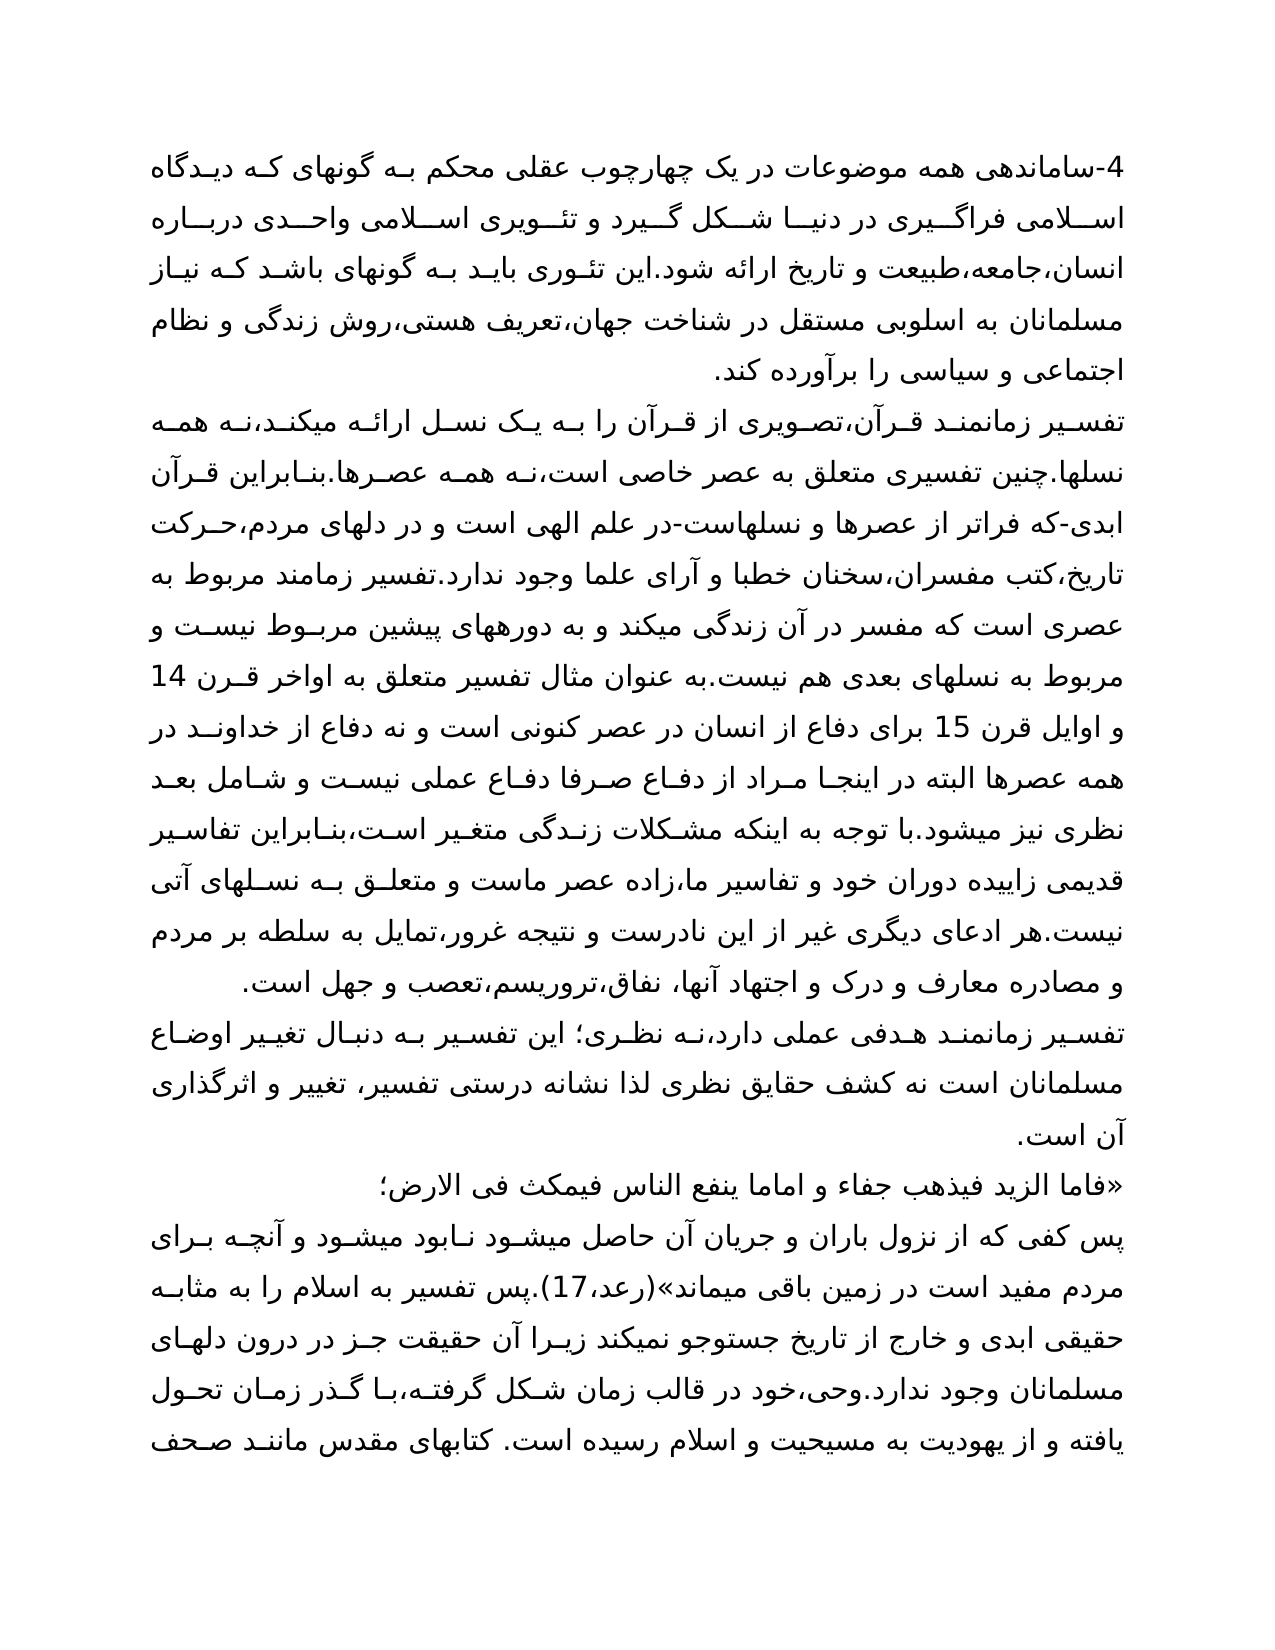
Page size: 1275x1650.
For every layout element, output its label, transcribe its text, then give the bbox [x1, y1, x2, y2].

text تفسیر زمانمند قرآن،تصویری از قرآن را به‏ یک نسل ارائه می‏کند،نه همه نسل‏ها.چنین‏ تفسیری متعلق به عصر خاصی است،نه همه‏ عصرها.بنابراین قرآن ابدی-که فراتر از عصرها و نسل‏هاست-در علم الهی است و در دل‏های‏ مردم،حرکت تاریخ،کتب مفسران،سخنان‏ خطبا و آرای علما وجود ندارد.تفسیر زمامند مربوط به عصری است که مفسر در آن زندگی‏ می‏کند و به دوره‏های پیشین مربوط نیست و مربوط به نسل‏های بعدی هم نیست.به عنوان‏ مثال تفسیر متعلق به اواخر قرن 14 و اوایل‏ قرن 15 برای دفاع از انسان در عصر کنونی است‏ و نه دفاع از خداوند در همه عصرها البته در اینجا مراد از دفاع صرفا دفاع عملی نیست و شامل بعد نظری نیز می‏شود.با توجه به اینکه مشکلات‏ زندگی متغیر است،بنابراین تفاسیر قدیمی‏ زاییده دوران خود و تفاسیر ما،زاده عصر ماست و متعلق به نسل‏های آتی نیست.هر ادعای دیگری‏ غیر از این نادرست و نتیجه غرور،تمایل به سلطه‏ بر مردم و مصادره معارف و درک و اجتهاد آنها، نفاق،تروریسم،تعصب و جهل است. [150, 405, 1125, 999]
text تفسیر زمانمند هدفی عملی دارد،نه نظری؛ این تفسیر به دنبال تغییر اوضاع مسلمانان است‏ نه کشف حقایق نظری لذا نشانه درستی تفسیر، تغییر و اثرگذاری آن است. [150, 1016, 1125, 1152]
text «فاما الزید فیذهب‏ جفاء و اماما ینفع الناس فیمکث فی الارض؛ [150, 1169, 1125, 1203]
text 4-سامان‏دهی همه موضوعات در یک‏ چهارچوب عقلی محکم به گونه‏ای که دیدگاه‏ اسلامی فراگیری در دنیا شکل گیرد و تئوی‏ری‏ اسلامی واحدی درباره انسان،جامعه،طبیعت و تاریخ ارائه شود.این تئوری باید به گونه‏ای باشد که نیاز مسلمانان به اسلوبی مستقل در شناخت‏ جهان،تعریف هستی،روش زندگی و نظام‏ اجتماعی و سیاسی را برآورده کند. [150, 150, 1125, 388]
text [150, 1220, 1125, 1457]
